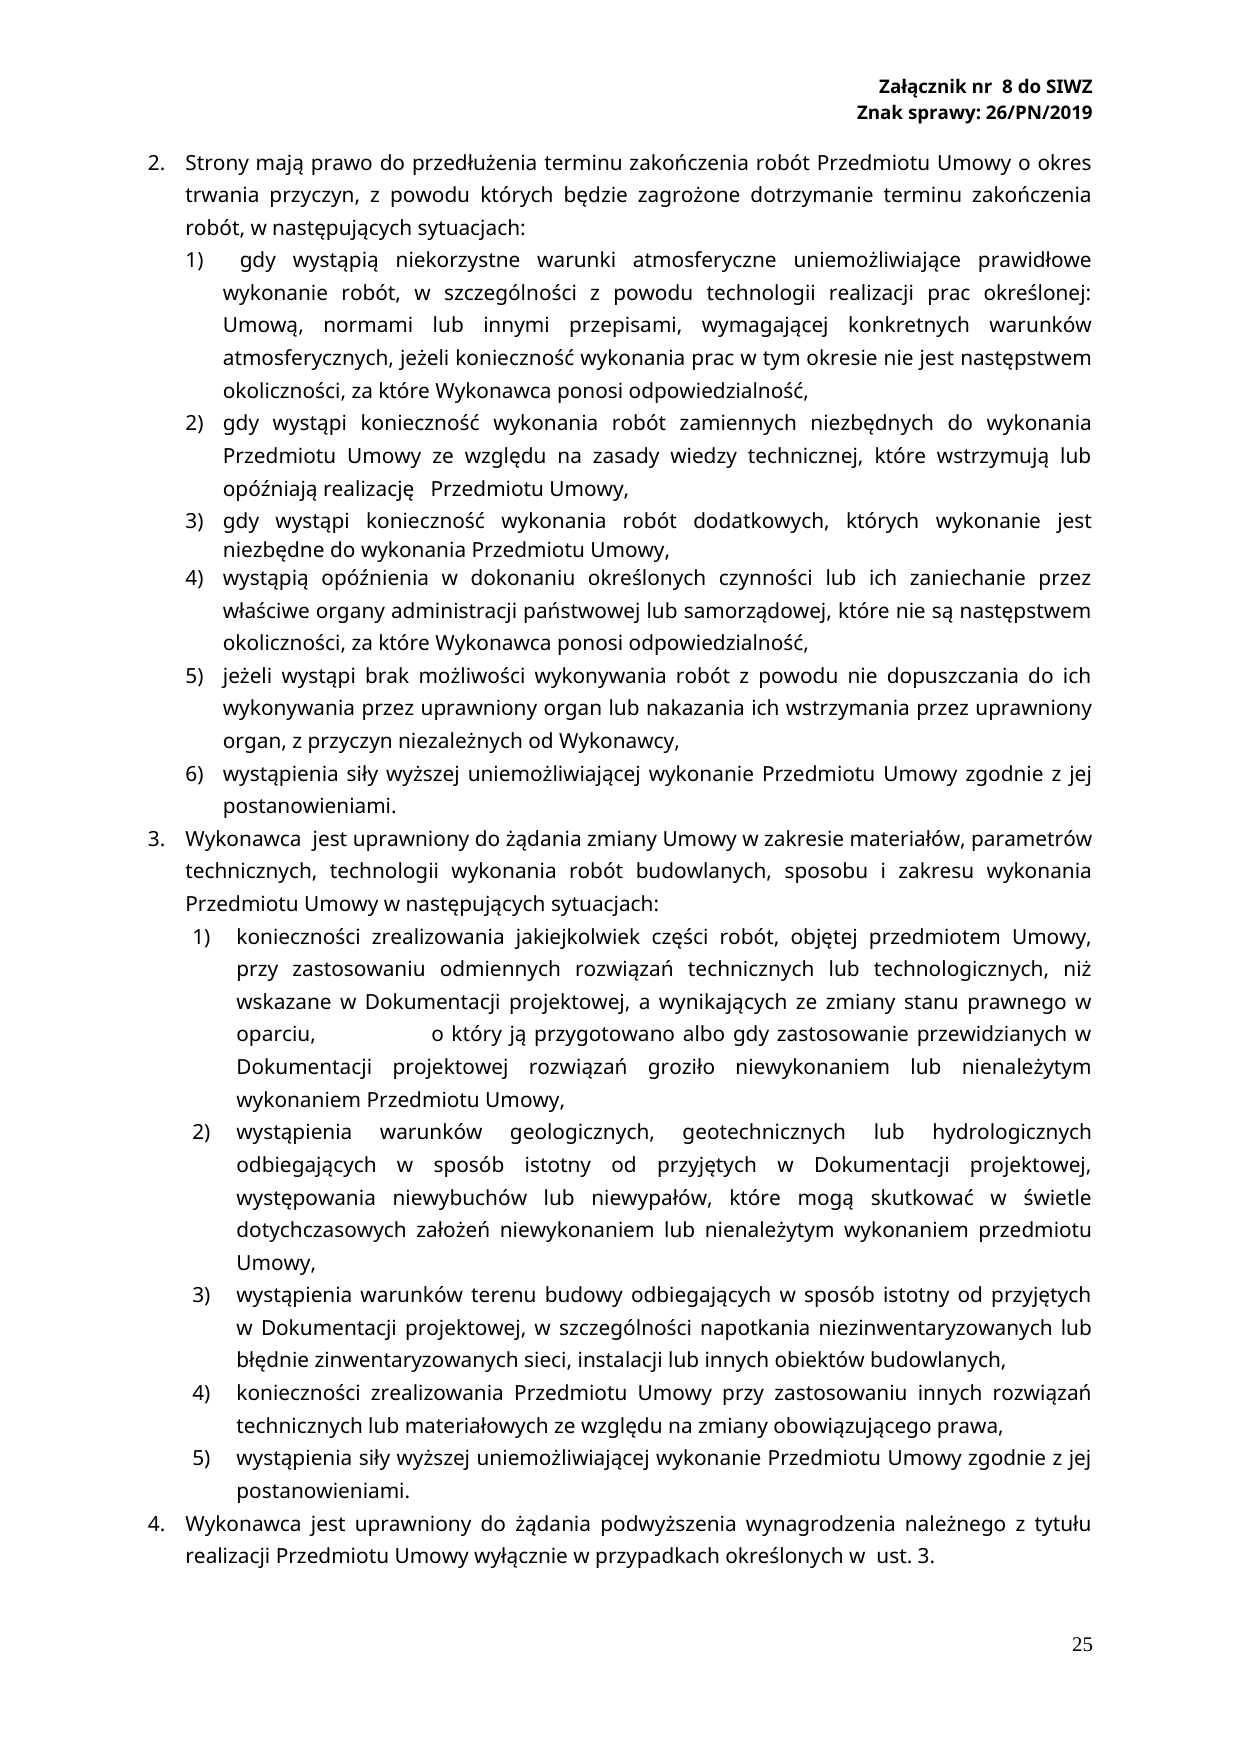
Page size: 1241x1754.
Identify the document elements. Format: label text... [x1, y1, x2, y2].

list gdy wystąpi konieczność wykonania robót zamiennych niezbędnych do wykonania Przedmiotu Umowy ze względu na zasady wiedzy technicznej, które wstrzymują lub opóźniają realizację Przedmiotu Umowy, [185, 408, 1093, 502]
list Strony mają prawo do przedłużenia terminu zakończenia robót Przedmiotu Umowy o okres trwania przyczyn, z powodu których będzie zagrożone dotrzymanie terminu zakończenia robót, w następujących sytuacjach: [148, 148, 1093, 241]
list gdy wystąpi konieczność wykonania robót dodatkowych, których wykonanie jest niezbędne do wykonania Przedmiotu Umowy, [185, 506, 1093, 563]
list Wykonawca jest uprawniony do żądania zmiany Umowy w zakresie materiałów, parametrów technicznych, technologii wykonania robót budowlanych, sposobu i zakresu wykonania Przedmiotu Umowy w następujących sytuacjach: [148, 824, 1093, 918]
list konieczności zrealizowania jakiejkolwiek części robót, objętej przedmiotem Umowy, przy zastosowaniu odmiennych rozwiązań technicznych lub technologicznych, niż wskazane w Dokumentacji projektowej, a wynikających ze zmiany stanu prawnego w oparciu, o który ją przygotowano albo gdy zastosowanie przewidzianych w Dokumentacji projektowej rozwiązań groziło niewykonaniem lub nienależytym wykonaniem Przedmiotu Umowy, [192, 922, 1093, 1113]
list jeżeli wystąpi brak możliwości wykonywania robót z powodu nie dopuszczania do ich wykonywania przez uprawniony organ lub nakazania ich wstrzymania przez uprawniony organ, z przyczyn niezależnych od Wykonawcy, [185, 661, 1093, 754]
list Wykonawca jest uprawniony do żądania podwyższenia wynagrodzenia należnego z tytułu realizacji Przedmiotu Umowy wyłącznie w przypadkach określonych w ust. 3. [148, 1509, 1093, 1570]
list wystąpienia warunków geologicznych, geotechnicznych lub hydrologicznych odbiegających w sposób istotny od przyjętych w Dokumentacji projektowej, występowania niewybuchów lub niewypałów, które mogą skutkować w świetle dotychczasowych założeń niewykonaniem lub nienależytym wykonaniem przedmiotu Umowy, [192, 1117, 1093, 1276]
list konieczności zrealizowania Przedmiotu Umowy przy zastosowaniu innych rozwiązań technicznych lub materiałowych ze względu na zmiany obowiązującego prawa, [192, 1378, 1093, 1439]
list wystąpienia siły wyższej uniemożliwiającej wykonanie Przedmiotu Umowy zgodnie z jej postanowieniami. [185, 759, 1093, 820]
list gdy wystąpią niekorzystne warunki atmosferyczne uniemożliwiające prawidłowe wykonanie robót, w szczególności z powodu technologii realizacji prac określonej: Umową, normami lub innymi przepisami, wymagającej konkretnych warunków atmosferycznych, jeżeli konieczność wykonania prac w tym okresie nie jest następstwem okoliczności, za które Wykonawca ponosi odpowiedzialność, [185, 245, 1093, 404]
list wystąpienia warunków terenu budowy odbiegających w sposób istotny od przyjętych w Dokumentacji projektowej, w szczególności napotkania niezinwentaryzowanych lub błędnie zinwentaryzowanych sieci, instalacji lub innych obiektów budowlanych, [192, 1280, 1093, 1374]
list wystąpienia siły wyższej uniemożliwiającej wykonanie Przedmiotu Umowy zgodnie z jej postanowieniami. [192, 1443, 1093, 1504]
list wystąpią opóźnienia w dokonaniu określonych czynności lub ich zaniechanie przez właściwe organy administracji państwowej lub samorządowej, które nie są następstwem okoliczności, za które Wykonawca ponosi odpowiedzialność, [185, 563, 1093, 657]
